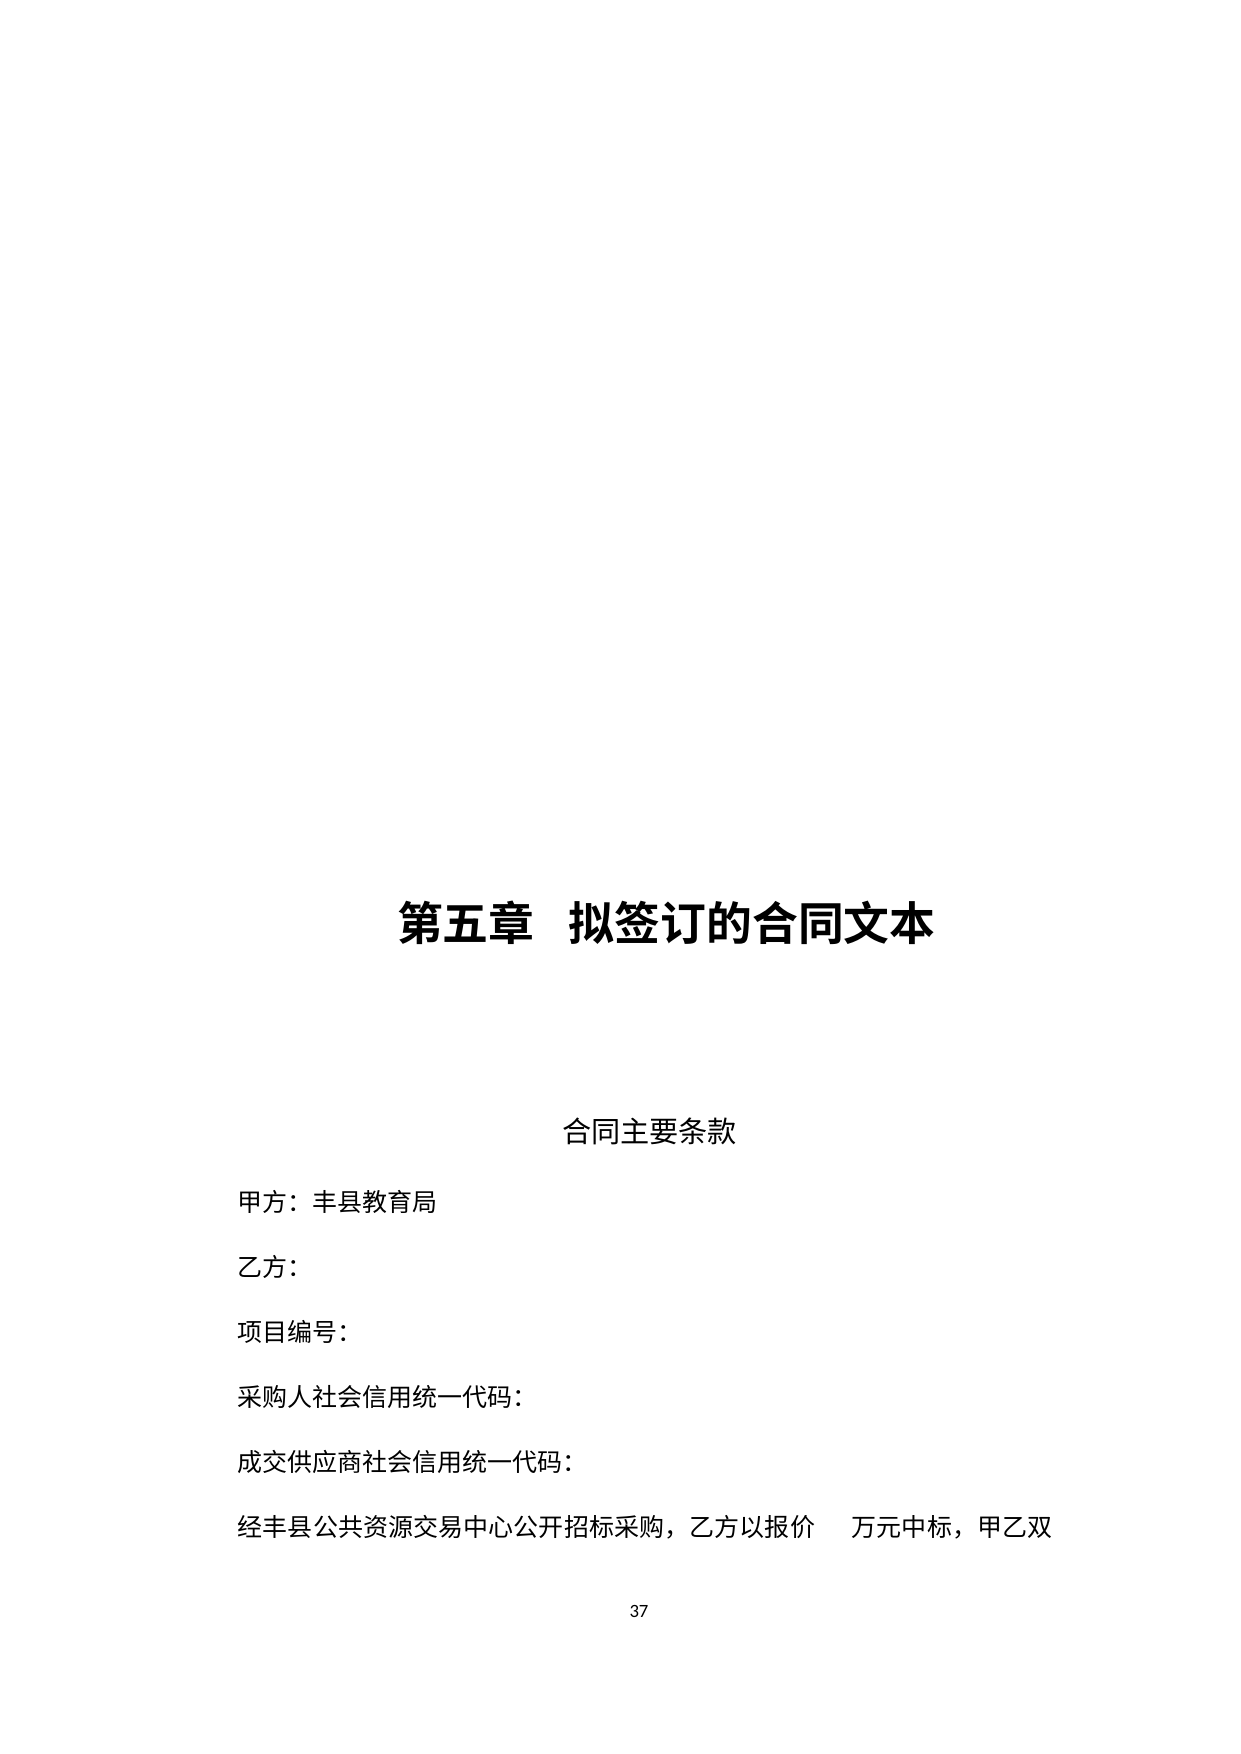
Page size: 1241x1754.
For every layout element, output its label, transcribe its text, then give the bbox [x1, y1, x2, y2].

text 合同主要条款 [187, 1098, 1053, 1163]
text 成交供应商社会信用统一代码： [187, 1428, 1053, 1493]
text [187, 1493, 1053, 1558]
text 乙方： [187, 1233, 1053, 1298]
text 采购人社会信用统一代码： [187, 1363, 1053, 1428]
text 甲方：丰县教育局 [187, 1168, 1053, 1233]
text 项目编号： [187, 1298, 1053, 1363]
list 拟签订的合同文本 [187, 872, 1053, 969]
